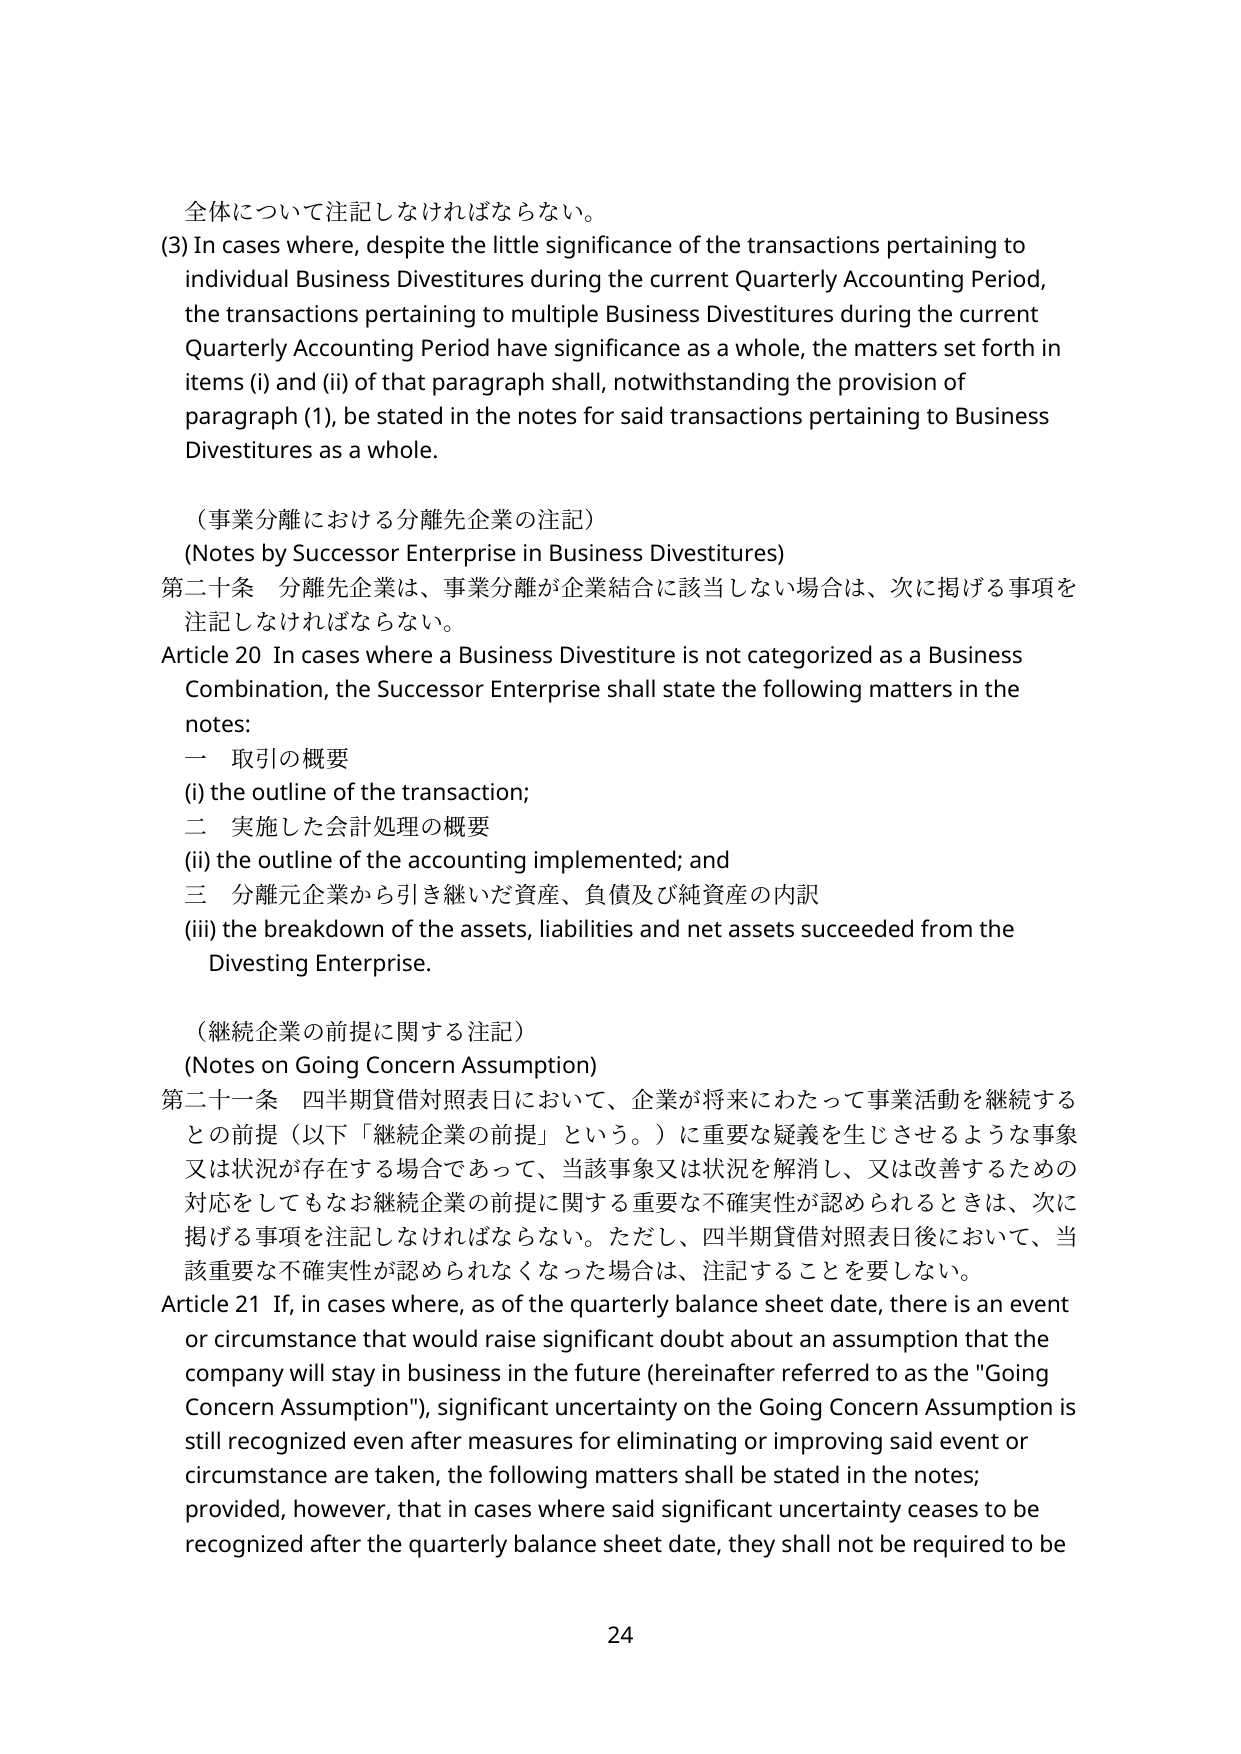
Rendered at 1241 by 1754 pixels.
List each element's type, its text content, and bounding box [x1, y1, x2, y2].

text 第二十条 分離先企業は、事業分離が企業結合に該当しない場合は、次に掲げる事項を注記しなければならない。 [161, 569, 1079, 638]
text (Notes on Going Concern Assumption) [184, 1048, 1079, 1082]
text (Notes by Successor Enterprise in Business Divestitures) [184, 535, 1079, 569]
text Article 20 In cases where a Business Divestiture is not categorized as a Business Combination, the Successor Enterprise shall state the following matters in the notes: [161, 638, 1079, 740]
text 二 実施した会計処理の概要 [184, 809, 1079, 843]
text （継続企業の前提に関する注記） [184, 1014, 1079, 1048]
text 第二十一条 四半期貸借対照表日において、企業が将来にわたって事業活動を継続するとの前提（以下「継続企業の前提」という。）に重要な疑義を生じさせるような事象又は状況が存在する場合であって、当該事象又は状況を解消し、又は改善するための対応をしてもなお継続企業の前提に関する重要な不確実性が認められるときは、次に掲げる事項を注記しなければならない。ただし、四半期貸借対照表日後において、当該重要な不確実性が認められなくなった場合は、注記することを要しない。 [161, 1082, 1079, 1287]
text (ii) the outline of the accounting implemented; and [184, 843, 1079, 877]
text （事業分離における分離先企業の注記） [184, 501, 1079, 535]
text (3) In cases where, despite the little significance of the transactions pertaining to individual Business Divestitures during the current Quarterly Accounting Period, the transactions pertaining to multiple Business Divestitures during the current Quarterly Accounting Period have significance as a whole, the matters set forth in items (i) and (ii) of that paragraph shall, notwithstanding the provision of paragraph (1), be stated in the notes for said transactions pertaining to Business Divestitures as a whole. [161, 228, 1079, 467]
text 一 取引の概要 [184, 740, 1079, 774]
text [161, 194, 1079, 228]
text (i) the outline of the transaction; [184, 774, 1079, 809]
text 三 分離元企業から引き継いだ資産、負債及び純資産の内訳 [184, 877, 1079, 911]
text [161, 1287, 1079, 1560]
text (iii) the breakdown of the assets, liabilities and net assets succeeded from the Divesting Enterprise. [184, 911, 1079, 979]
